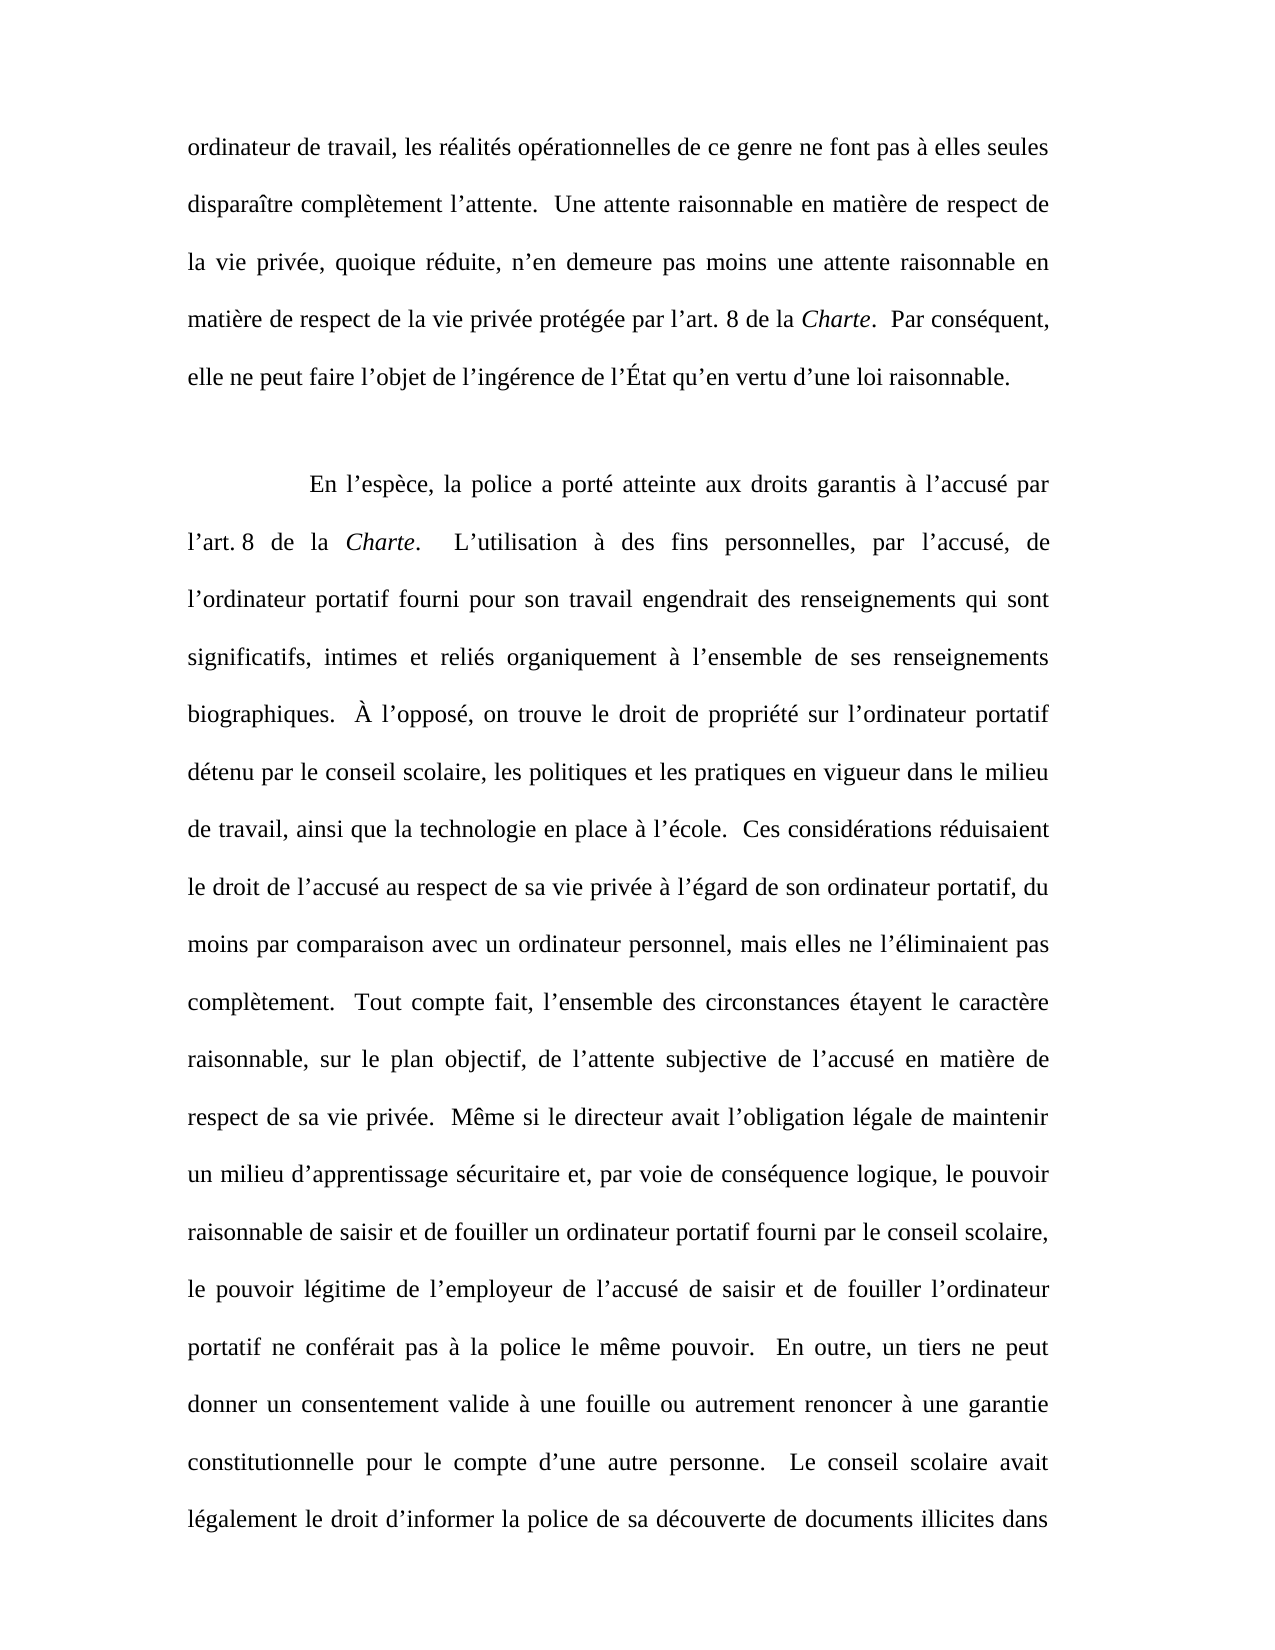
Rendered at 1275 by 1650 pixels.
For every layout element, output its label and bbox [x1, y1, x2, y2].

text [187, 132, 1050, 391]
text [187, 469, 1050, 1533]
